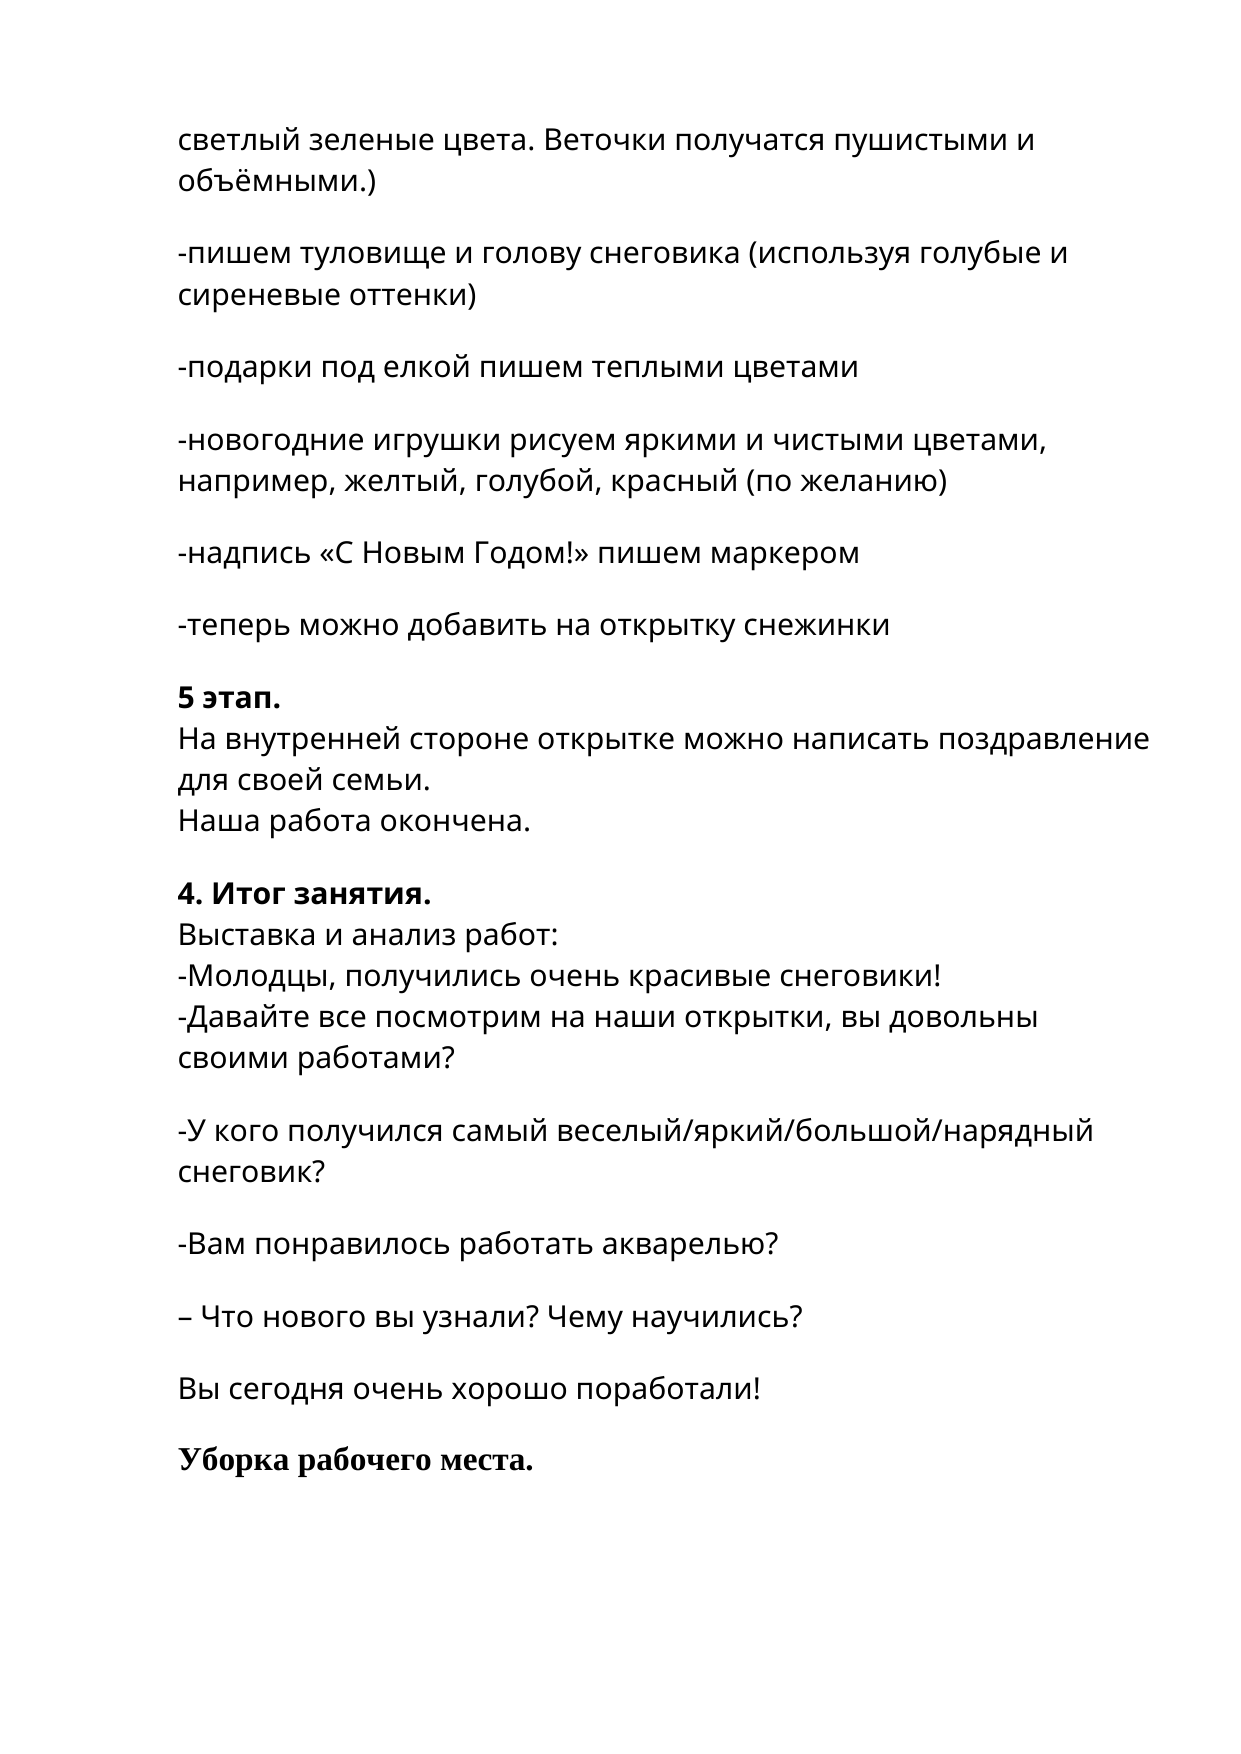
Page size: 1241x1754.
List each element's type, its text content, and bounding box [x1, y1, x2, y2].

text -Вам понравилось работать акварелью? [177, 1222, 1152, 1263]
text -подарки под елкой пишем теплыми цветами [177, 345, 1152, 386]
text -пишем туловище и голову снеговика (используя голубые и сиреневые оттенки) [177, 232, 1152, 314]
text -новогодние игрушки рисуем яркими и чистыми цветами, например, желтый, голубой, красный (по желанию) [177, 418, 1152, 500]
text Вы сегодня очень хорошо поработали! [177, 1367, 1152, 1408]
text 5 этап. [177, 676, 1152, 717]
text -Давайте все посмотрим на наши открытки, вы довольны своими работами? [177, 995, 1152, 1077]
text Уборка рабочего места. [177, 1439, 1152, 1478]
text -надпись «С Новым Годом!» пишем маркером [177, 531, 1152, 572]
text – Что нового вы узнали? Чему научились? [177, 1295, 1152, 1336]
text Выставка и анализ работ: [177, 913, 1152, 954]
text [177, 118, 1152, 200]
text -У кого получился самый веселый/яркий/большой/нарядный снеговик? [177, 1109, 1152, 1191]
text -Молодцы, получились очень красивые снеговики! [177, 954, 1152, 995]
text Наша работа окончена. [177, 799, 1152, 841]
text 4. Итог занятия. [177, 872, 1152, 913]
text -теперь можно добавить на открытку снежинки [177, 603, 1152, 645]
text На внутренней стороне открытке можно написать поздравление для своей семьи. [177, 717, 1152, 799]
